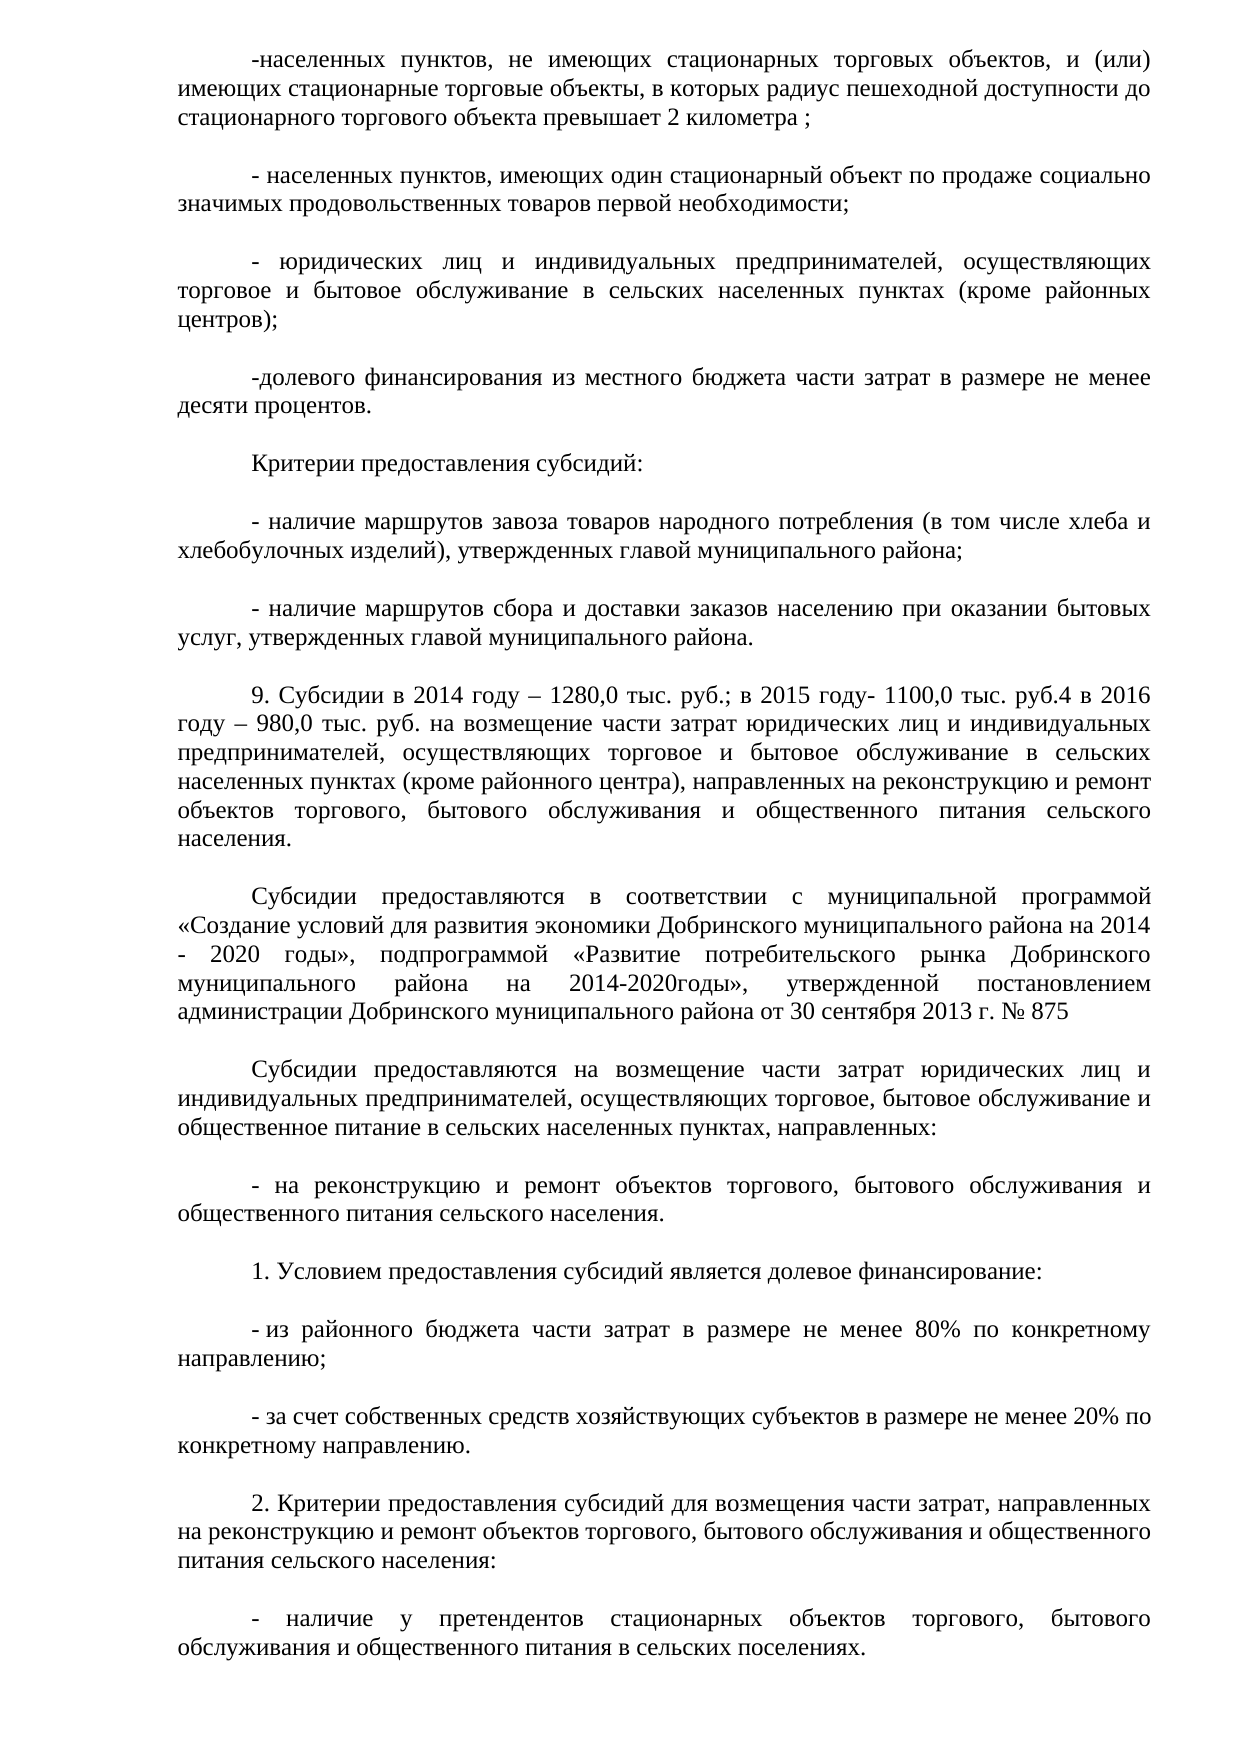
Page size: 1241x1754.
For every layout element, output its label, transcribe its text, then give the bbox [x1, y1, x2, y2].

text Критерии предоставления субсидий: [177, 448, 1152, 477]
text 9. Субсидии в 2014 году – 1280,0 тыс. руб.; в 2015 году- 1100,0 тыс. руб.4 в 2016 году – 980,0 тыс. руб. на возмещение части затрат юридических лиц и индивидуальных предпринимателей, осуществляющих торговое и бытовое обслуживание в сельских населенных пунктах (кроме районного центра), направленных на реконструкцию и ремонт объектов торгового, бытового обслуживания и общественного питания сельского населения. [177, 680, 1152, 852]
text -долевого финансирования из местного бюджета части затрат в размере не менее десяти процентов. [177, 362, 1152, 419]
text 2. Критерии предоставления субсидий для возмещения части затрат, направленных на реконструкцию и ремонт объектов торгового, бытового обслуживания и общественного питания сельского населения: [177, 1488, 1152, 1574]
text Субсидии предоставляются в соответствии с муниципальной программой «Создание условий для развития экономики Добринского муниципального района на 2014 - 2020 годы», подпрограммой «Развитие потребительского рынка Добринского муниципального района на 2014-2020годы», утвержденной постановлением администрации Добринского муниципального района от 30 сентября . № 875 [177, 881, 1152, 1025]
text -населенных пунктов, не имеющих стационарных торговых объектов, и (или) имеющих стационарные торговые объекты, в которых радиус пешеходной доступности до стационарного торгового объекта превышает ; [177, 44, 1152, 131]
text - наличие у претендентов стационарных объектов торгового, бытового обслуживания и общественного питания в сельских поселениях. [177, 1603, 1152, 1661]
text - наличие маршрутов сбора и доставки заказов населению при оказании бытовых услуг, утвержденных главой муниципального района. [177, 593, 1152, 651]
text 1.​ Условием предоставления субсидий является долевое финансирование: [177, 1256, 1152, 1285]
text - наличие маршрутов завоза товаров народного потребления (в том числе хлеба и хлебобулочных изделий), утвержденных главой муниципального района; [177, 506, 1152, 564]
text -​ из районного бюджета части затрат в размере не менее 80% по конкретному направлению; [177, 1314, 1152, 1372]
text Субсидии предоставляются на возмещение части затрат юридических лиц и индивидуальных предпринимателей, осуществляющих торговое, бытовое обслуживание и общественное питание в сельских населенных пунктах, направленных: [177, 1054, 1152, 1141]
text -​ за счет собственных средств хозяйствующих субъектов в размере не менее 20% по конкретному направлению. [177, 1401, 1152, 1458]
text - на реконструкцию и ремонт объектов торгового, бытового обслуживания и общественного питания сельского населения. [177, 1170, 1152, 1227]
text - юридических лиц и индивидуальных предпринимателей, осуществляющих торговое и бытовое обслуживание в сельских населенных пунктах (кроме районных центров); [177, 246, 1152, 333]
text - населенных пунктов, имеющих один стационарный объект по продаже социально значимых продовольственных товаров первой необходимости; [177, 160, 1152, 217]
